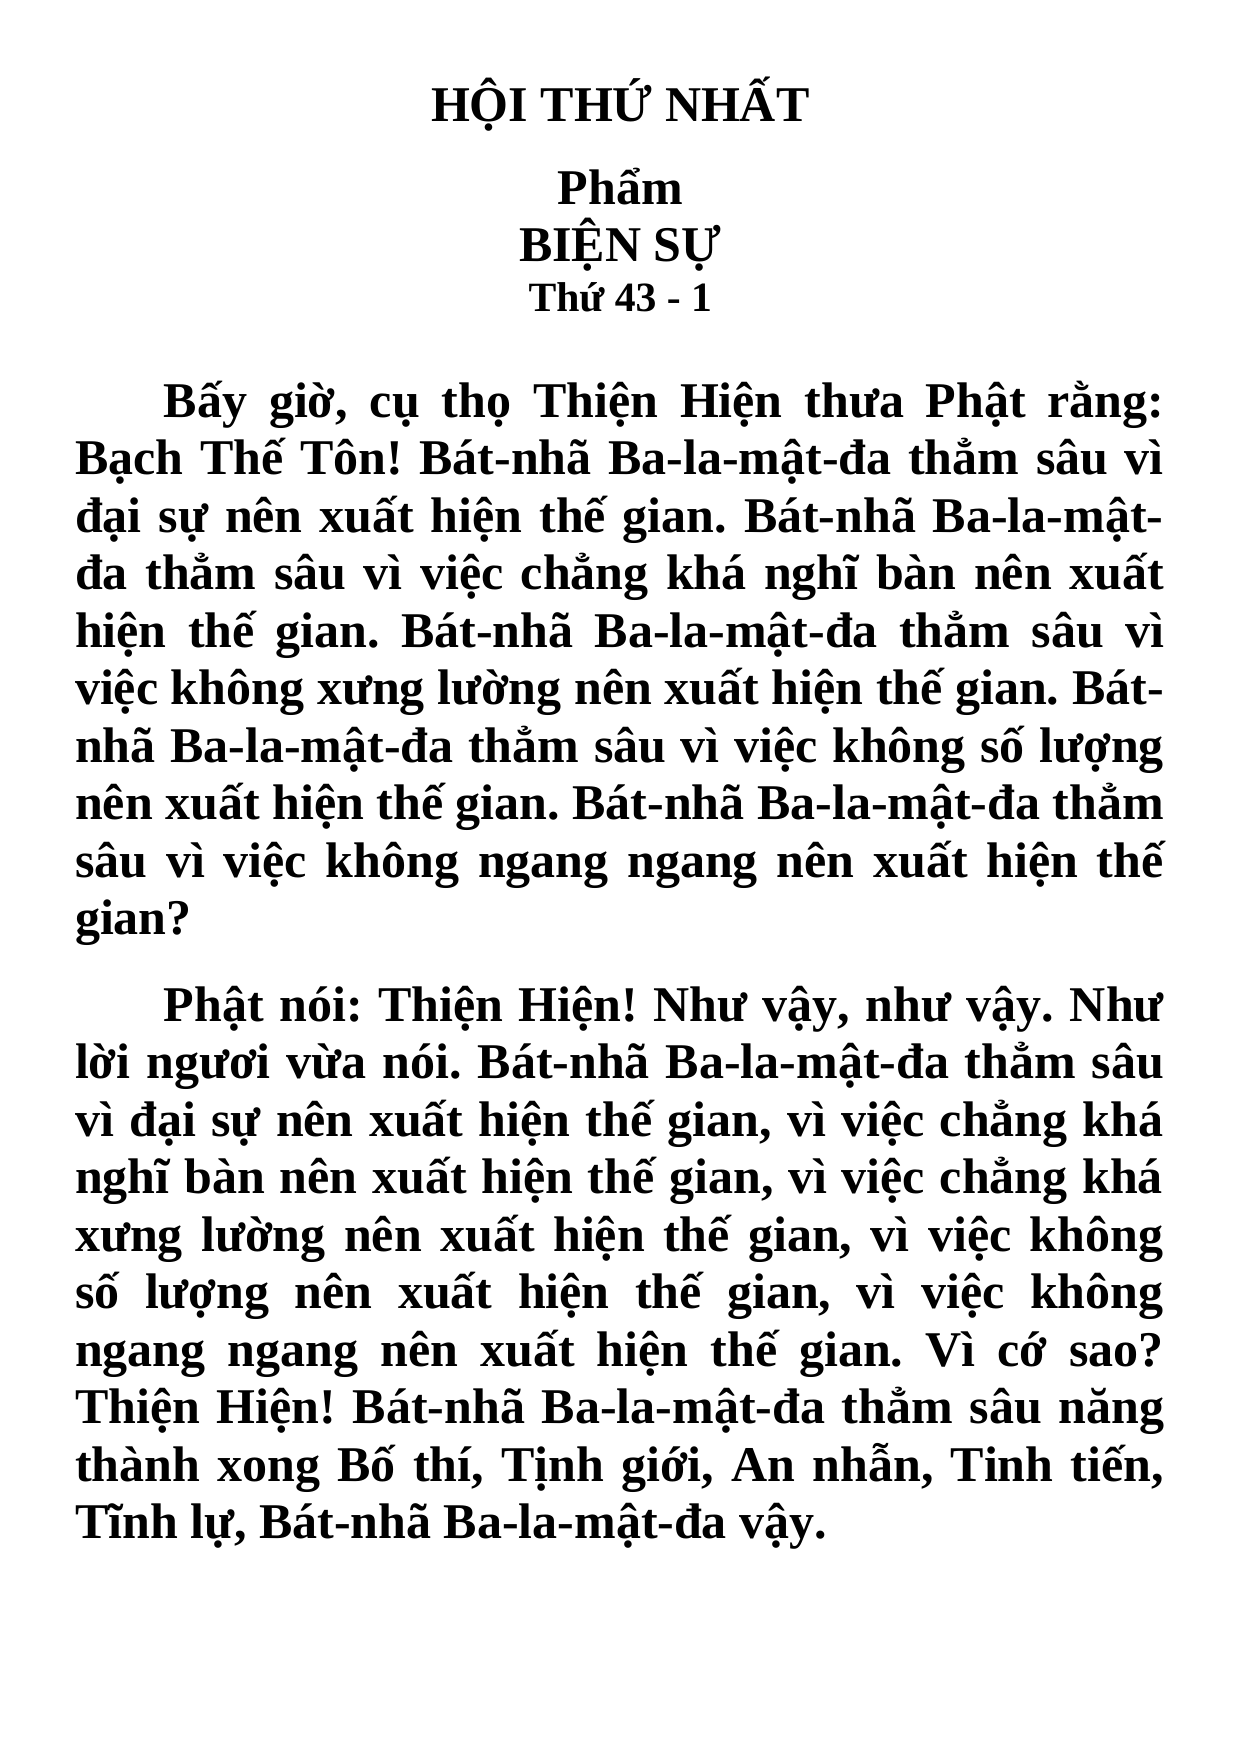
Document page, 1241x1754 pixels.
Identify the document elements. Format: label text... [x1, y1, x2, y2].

text Phẩm [75, 157, 1165, 215]
text Bấy giờ, cụ thọ Thiện Hiện thưa Phật rằng: Bạch Thế Tôn! Bát-nhã Ba-la-mật-đa thẳm sâu vì đại sự nên xuất hiện thế gian. Bát-nhã Ba-la-mật-đa thẳm sâu vì việc chẳng khá nghĩ bàn nên xuất hiện thế gian. Bát-nhã Ba-la-mật-đa thẳm sâu vì việc không xưng lường nên xuất hiện thế gian. Bát-nhã Ba-la-mật-đa thẳm sâu vì việc không số lượng nên xuất hiện thế gian. Bát-nhã Ba-la-mật-đa thẳm sâu vì việc không ngang ngang nên xuất hiện thế gian? [75, 370, 1165, 945]
text BIỆN SỰ [75, 215, 1165, 272]
text Phật nói: Thiện Hiện! Như vậy, như vậy. Như lời ngươi vừa nói. Bát-nhã Ba-la-mật-đa thẳm sâu vì đại sự nên xuất hiện thế gian, vì việc chẳng khá nghĩ bàn nên xuất hiện thế gian, vì việc chẳng khá xưng lường nên xuất hiện thế gian, vì việc không số lượng nên xuất hiện thế gian, vì việc không ngang ngang nên xuất hiện thế gian. Vì cớ sao? Thiện Hiện! Bát-nhã Ba-la-mật-đa thẳm sâu năng thành xong Bố thí, Tịnh giới, An nhẫn, Tinh tiến, Tĩnh lự, Bát-nhã Ba-la-mật-đa vậy. [75, 974, 1165, 1549]
text Thứ 43 - 1 [75, 272, 1165, 320]
text HỘI THỨ NHẤT [75, 75, 1165, 132]
